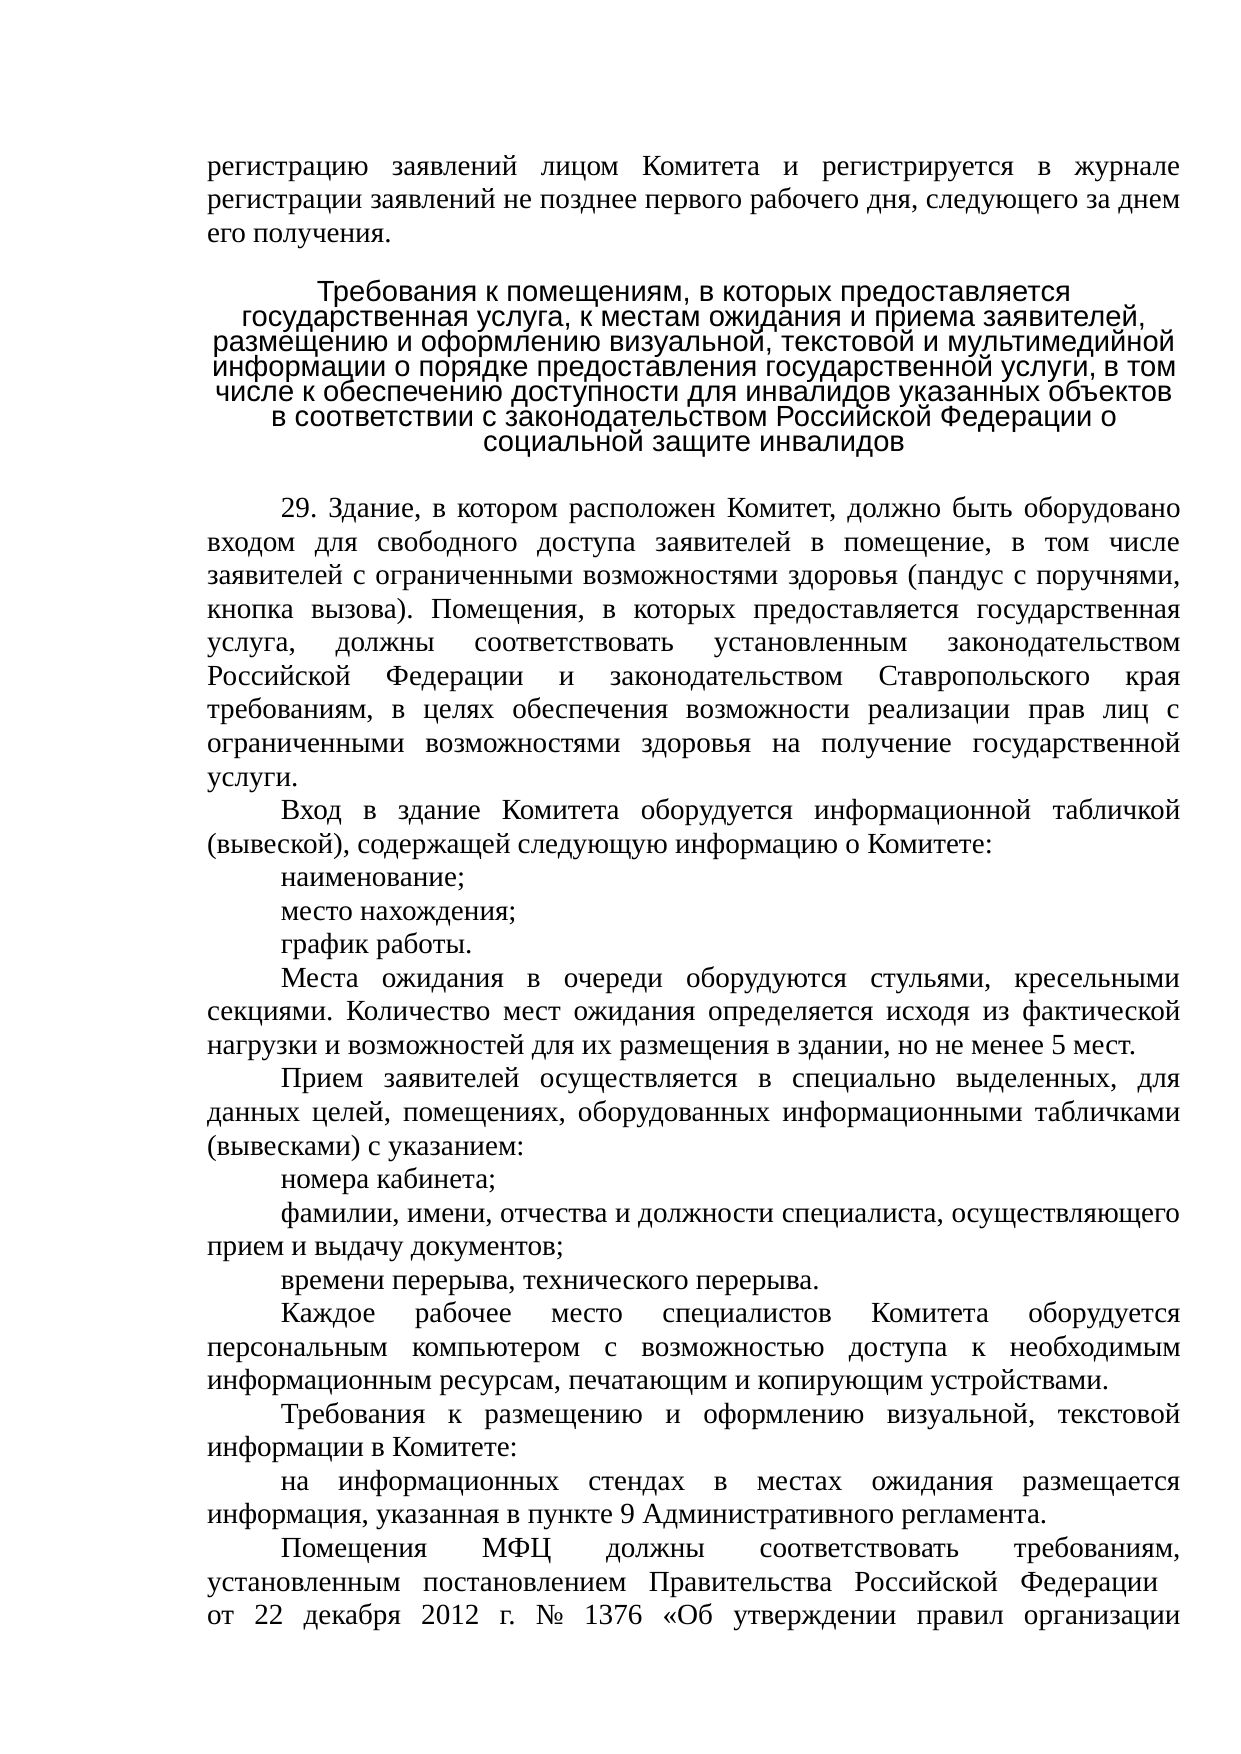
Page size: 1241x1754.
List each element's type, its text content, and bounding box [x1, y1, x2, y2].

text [207, 148, 1181, 248]
text Требования к помещениям, в которых предоставляется государственная услуга, к местам ожидания и приема заявителей, размещению и оформлению визуальной, текстовой и мультимедийной информации о порядке предоставления государственной услуги, в том числе к обеспечению доступности для инвалидов указанных объектов в соответствии с законодательством Российской Федерации о социальной защите инвалидов [207, 282, 1181, 457]
text место нахождения; [207, 893, 1181, 926]
text Вход в здание Комитета оборудуется информационной табличкой (вывеской), содержащей следующую информацию о Комитете: [207, 792, 1181, 859]
text 29. Здание, в котором расположен Комитет, должно быть оборудовано входом для свободного доступа заявителей в помещение, в том числе заявителей с ограниченными возможностями здоровья (пандус с поручнями, кнопка вызова). Помещения, в которых предоставляется государственная услуга, должны соответствовать установленным законодательством Российской Федерации и законодательством Ставропольского края требованиям, в целях обеспечения возможности реализации прав лиц с ограниченными возможностями здоровья на получение государственной услуги. [207, 490, 1181, 792]
text Требования к размещению и оформлению визуальной, текстовой информации в Комитете: [207, 1396, 1181, 1463]
text Каждое рабочее место специалистов Комитета оборудуется персональным компьютером с возможностью доступа к необходимым информационным ресурсам, печатающим и копирующим устройствами. [207, 1295, 1181, 1396]
text график работы. [207, 926, 1181, 960]
text на информационных стендах в местах ожидания размещается информация, указанная в пункте 9 Административного регламента. [207, 1463, 1181, 1530]
text Прием заявителей осуществляется в специально выделенных, для данных целей, помещениях, оборудованных информационными табличками (вывесками) с указанием: [207, 1061, 1181, 1161]
text номера кабинета; [207, 1161, 1181, 1195]
text наименование; [207, 859, 1181, 893]
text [207, 1530, 1181, 1631]
text времени перерыва, технического перерыва. [207, 1262, 1181, 1295]
text Места ожидания в очереди оборудуются стульями, кресельными секциями. Количество мест ожидания определяется исходя из фактической нагрузки и возможностей для их размещения в здании, но не менее 5 мест. [207, 960, 1181, 1061]
text фамилии, имени, отчества и должности специалиста, осуществляющего прием и выдачу документов; [207, 1195, 1181, 1262]
